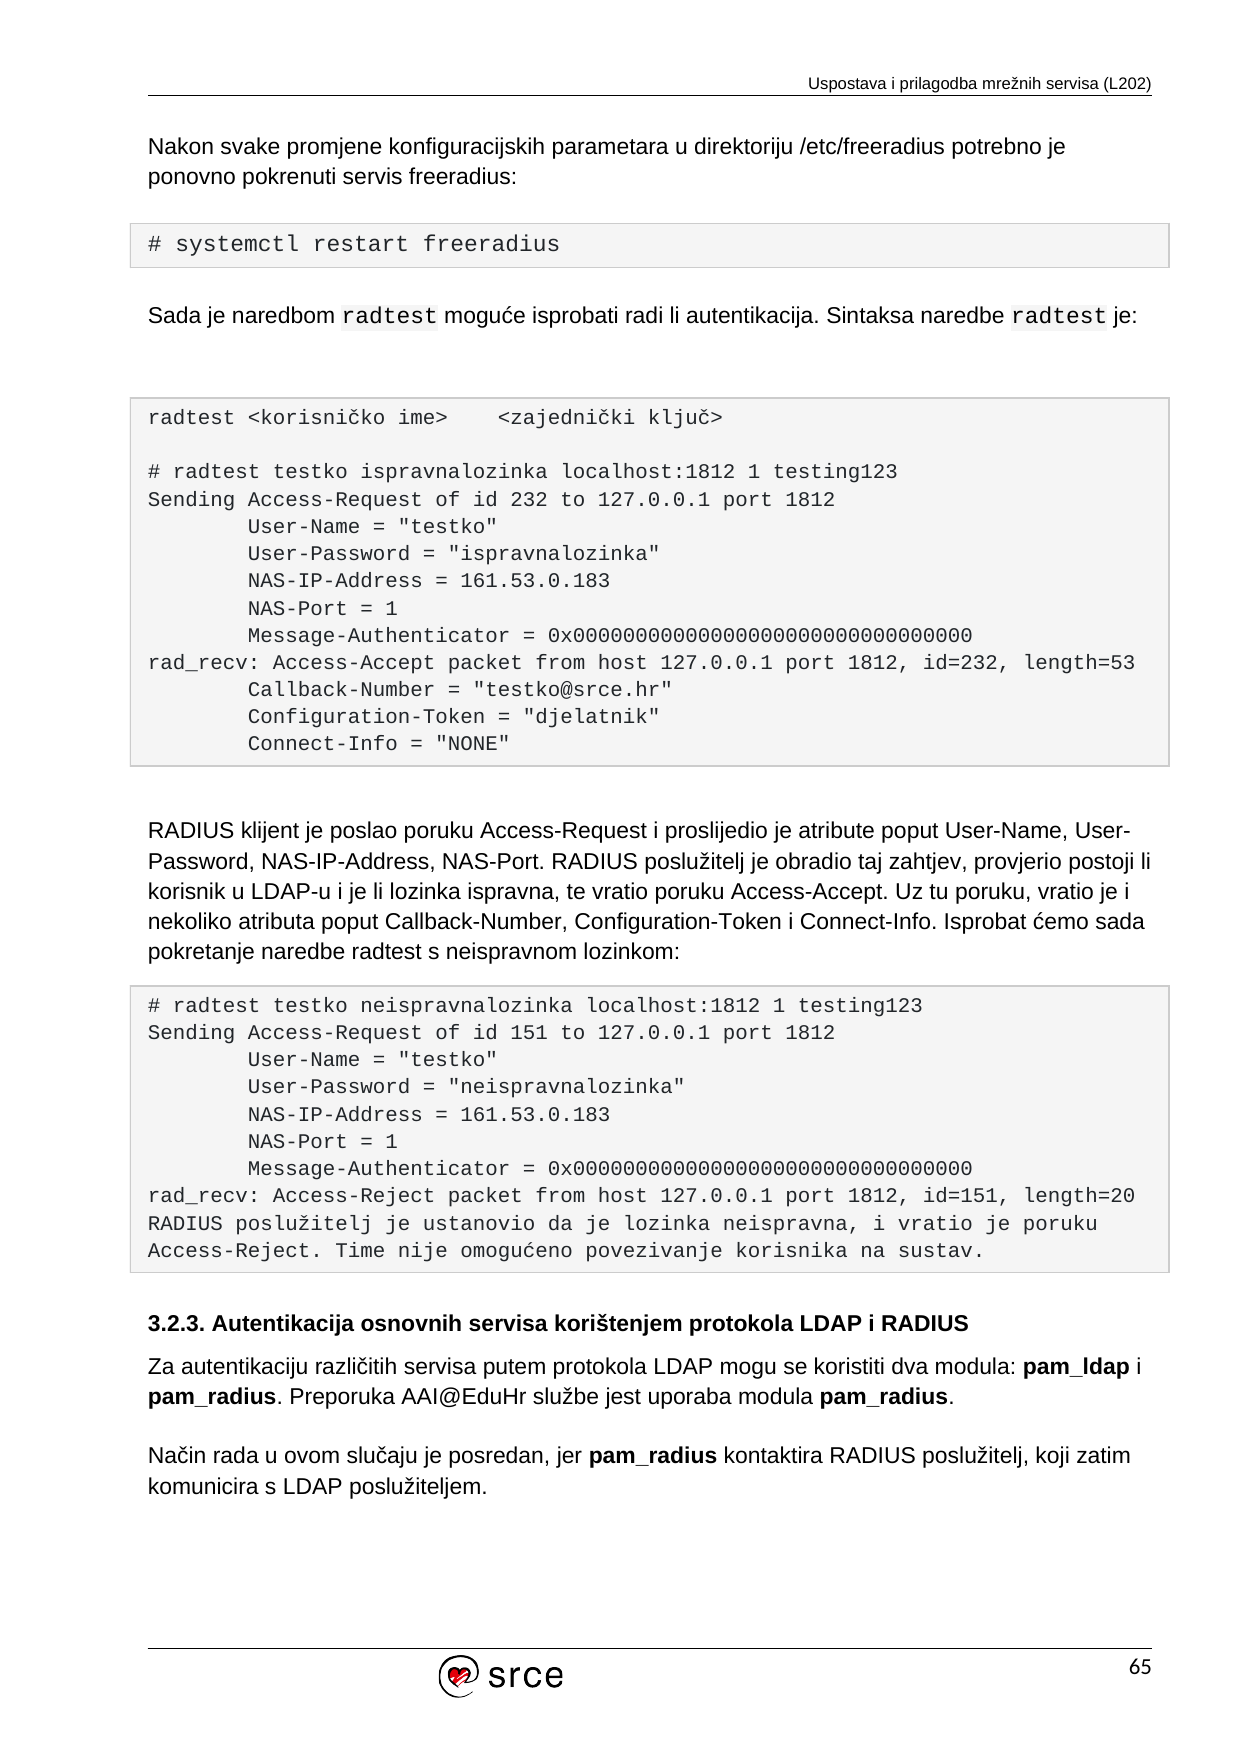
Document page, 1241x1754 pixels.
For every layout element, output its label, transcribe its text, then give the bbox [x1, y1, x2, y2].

text # systemctl restart freeradius [131, 224, 1168, 267]
text # radtest testko neispravnalozinka localhost:1812 1 testing123 [131, 987, 1168, 1012]
text RADIUS klijent je poslao poruku Access-Request i proslijedio je atribute poput User-Name, User-Password, NAS-IP-Address, NAS-Port. RADIUS poslužitelj je obradio taj zahtjev, provjerio postoji li korisnik u LDAP-u i je li lozinka ispravna, te vratio poruku Access-Accept. Uz tu poruku, vratio je i nekoliko atributa poput Callback-Number, Configuration-Token i Connect-Info. Isprobat ćemo sada pokretanje naredbe radtest s neispravnom lozinkom: [148, 817, 1152, 964]
text Nakon svake promjene konfiguracijskih parametara u direktoriju /etc/freeradius potrebno je ponovno pokrenuti servis freeradius: [148, 133, 1152, 190]
text rad_recv: Access-Reject packet from host 127.0.0.1 port 1812, id=151, length=20 [131, 1175, 1168, 1203]
text NAS-Port = 1 [131, 1121, 1168, 1148]
text Sending Access-Request of id 151 to 127.0.0.1 port 1812 [131, 1012, 1168, 1039]
text Za autentikaciju različitih servisa putem protokola LDAP mogu se koristiti dva modula: pam_ldap i pam_radius. Preporuka AAI@EduHr službe jest uporaba modula pam_radius. [148, 1353, 1152, 1409]
text RADIUS poslužitelj je ustanovio da je lozinka neispravna, i vratio je poruku Access-Reject. Time nije omogućeno povezivanje korisnika na sustav. [131, 1203, 1168, 1272]
text Message-Authenticator = 0x00000000000000000000000000000000 [131, 615, 1168, 642]
text Configuration-Token = "djelatnik" [131, 696, 1168, 723]
text User-Name = "testko" [131, 1039, 1168, 1067]
text Sending Access-Request of id 232 to 127.0.0.1 port 1812 [131, 479, 1168, 506]
text Sada je naredbom radtest moguće isprobati radi li autentikacija. Sintaksa naredbe radtest je: [148, 272, 1152, 364]
text User-Password = "neispravnalozinka" [131, 1067, 1168, 1094]
text NAS-IP-Address = 161.53.0.183 [131, 560, 1168, 588]
text User-Password = "ispravnalozinka" [131, 533, 1168, 560]
text User-Name = "testko" [131, 506, 1168, 533]
text 3.2.3. Autentikacija osnovnih servisa korištenjem protokola LDAP i RADIUS [148, 1310, 1152, 1336]
text Message-Authenticator = 0x00000000000000000000000000000000 [131, 1148, 1168, 1175]
text rad_recv: Access-Accept packet from host 127.0.0.1 port 1812, id=232, length=53 [131, 642, 1168, 669]
text NAS-IP-Address = 161.53.0.183 [131, 1094, 1168, 1121]
text Connect-Info = "NONE" [131, 723, 1168, 765]
text Način rada u ovom slučaju je posredan, jer pam_radius kontaktira RADIUS poslužitelj, koji zatim komunicira s LDAP poslužiteljem. [148, 1442, 1152, 1499]
text NAS-Port = 1 [131, 588, 1168, 615]
text Callback-Number = "testko@srce.hr" [131, 669, 1168, 696]
text # radtest testko ispravnalozinka localhost:1812 1 testing123 [131, 452, 1168, 479]
picture [438, 1655, 563, 1698]
text radtest <korisničko ime> <zajednički ključ> [131, 399, 1168, 424]
